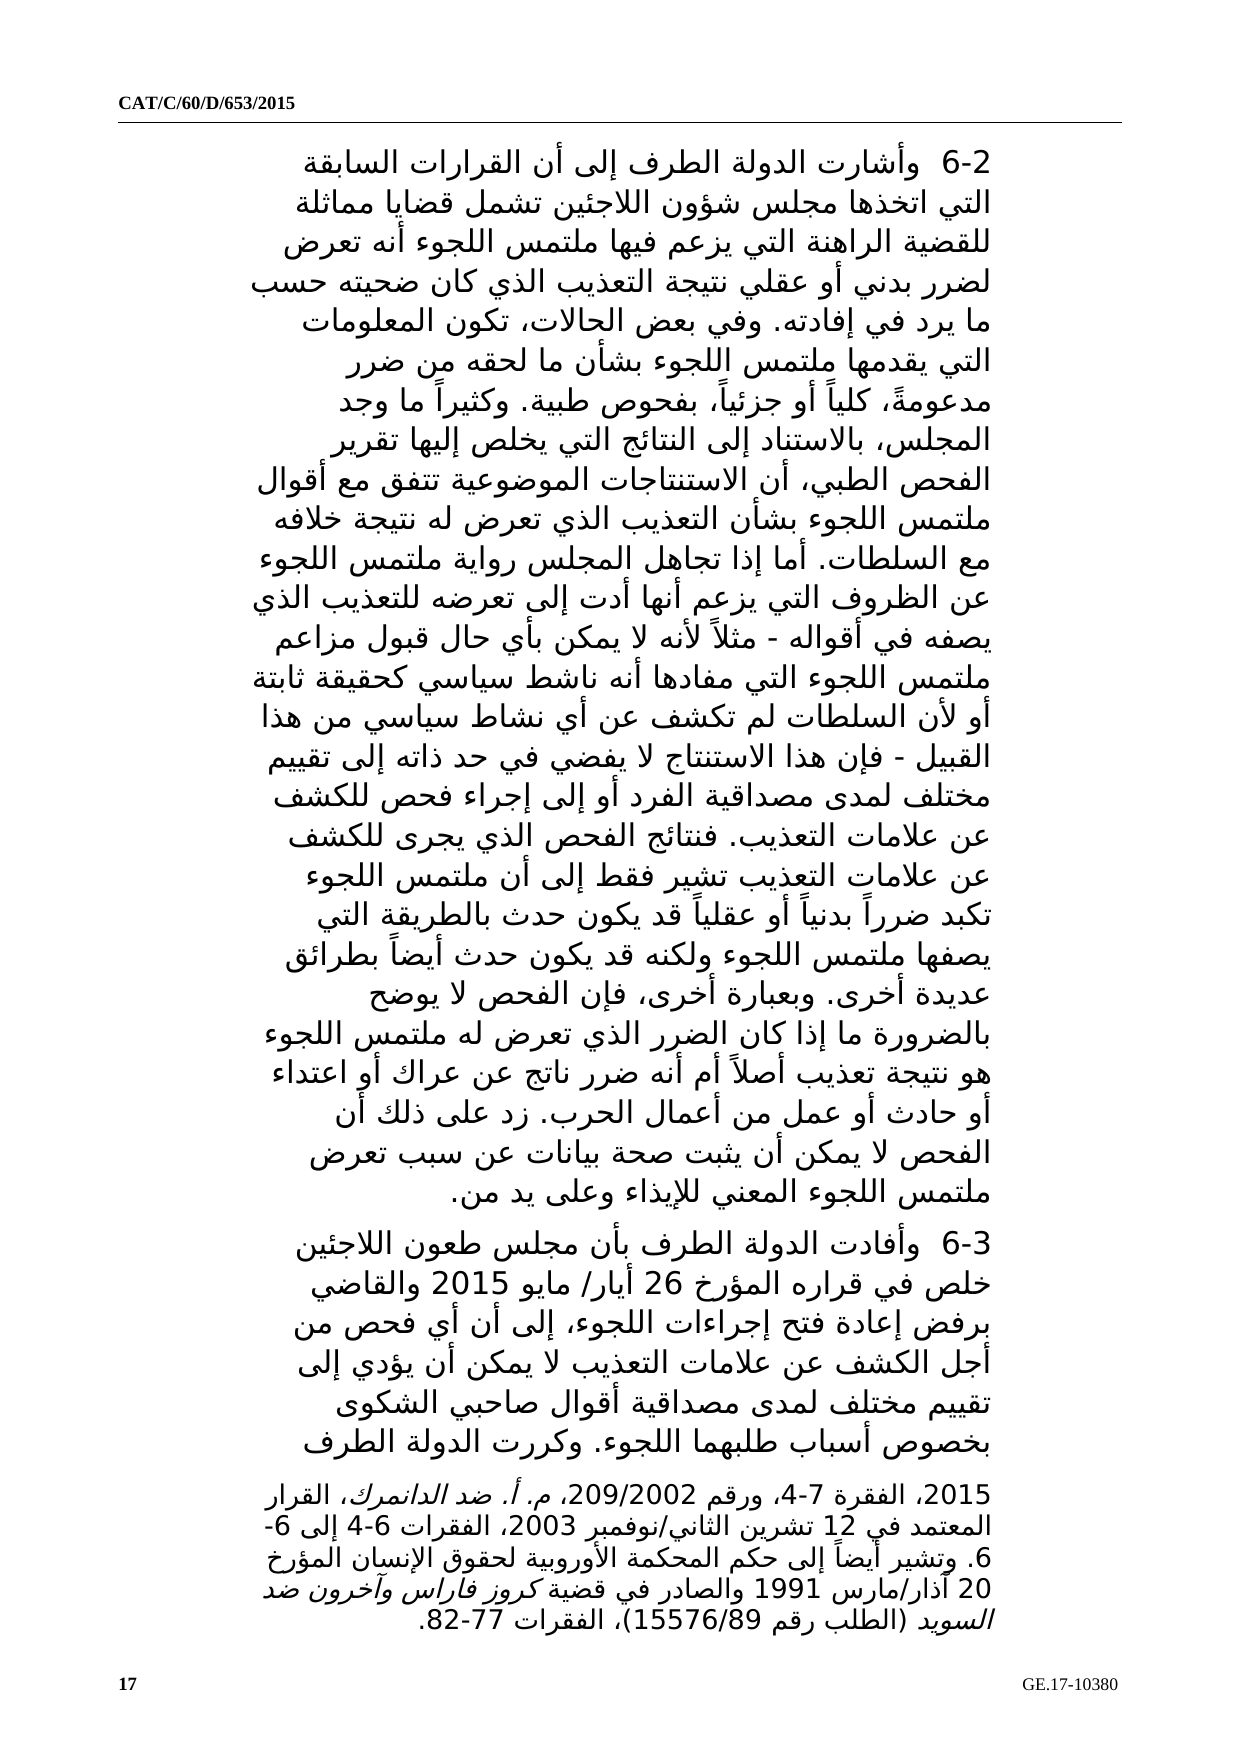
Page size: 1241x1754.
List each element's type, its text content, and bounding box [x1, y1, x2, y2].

text 6-2 وأشارت الدولة الطرف إلى أن القرارات السابقة التي اتخذها مجلس شؤون اللاجئين تشمل قضايا مماثلة للقضية الراهنة التي يزعم فيها ملتمس اللجوء أنه تعرض لضرر بدني أو عقلي نتيجة التعذيب الذي كان ضحيته حسب ما يرد في إفادته. وفي بعض الحالات، تكون المعلومات التي يقدمها ملتمس اللجوء بشأن ما لحقه من ضرر مدعومةً، كلياً أو جزئياً، بفحوص طبية. وكثيراً ما وجد المجلس، بالاستناد إلى النتائج التي يخلص إليها تقرير الفحص الطبي، أن الاستنتاجات الموضوعية تتفق مع أقوال ملتمس اللجوء بشأن التعذيب الذي تعرض له نتيجة خلافه مع السلطات. أما إذا تجاهل المجلس رواية ملتمس اللجوء عن الظروف التي يزعم أنها أدت إلى تعرضه للتعذيب الذي يصفه في أقواله - مثلاً لأنه لا يمكن بأي حال قبول مزاعم ملتمس اللجوء التي مفادها أنه ناشط سياسي كحقيقة ثابتة أو لأن السلطات لم تكشف عن أي نشاط سياسي من هذا القبيل - فإن هذا الاستنتاج لا يفضي في حد ذاته إلى تقييم مختلف لمدى مصداقية الفرد أو إلى إجراء فحص للكشف عن علامات التعذيب. فنتائج الفحص الذي يجرى للكشف عن علامات التعذيب تشير فقط إلى أن ملتمس اللجوء تكبد ضرراً بدنياً أو عقلياً قد يكون حدث بالطريقة التي يصفها ملتمس اللجوء ولكنه قد يكون حدث أيضاً بطرائق عديدة أخرى. وبعبارة أخرى، فإن الفحص لا يوضح بالضرورة ما إذا كان الضرر الذي تعرض له ملتمس اللجوء هو نتيجة تعذيب أصلاً أم أنه ضرر ناتج عن عراك أو اعتداء أو حادث أو عمل من أعمال الحرب. زد على ذلك أن الفحص لا يمكن أن يثبت صحة بيانات عن سبب تعرض ملتمس اللجوء المعني للإيذاء وعلى يد من. [248, 142, 992, 1211]
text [248, 1223, 992, 1461]
